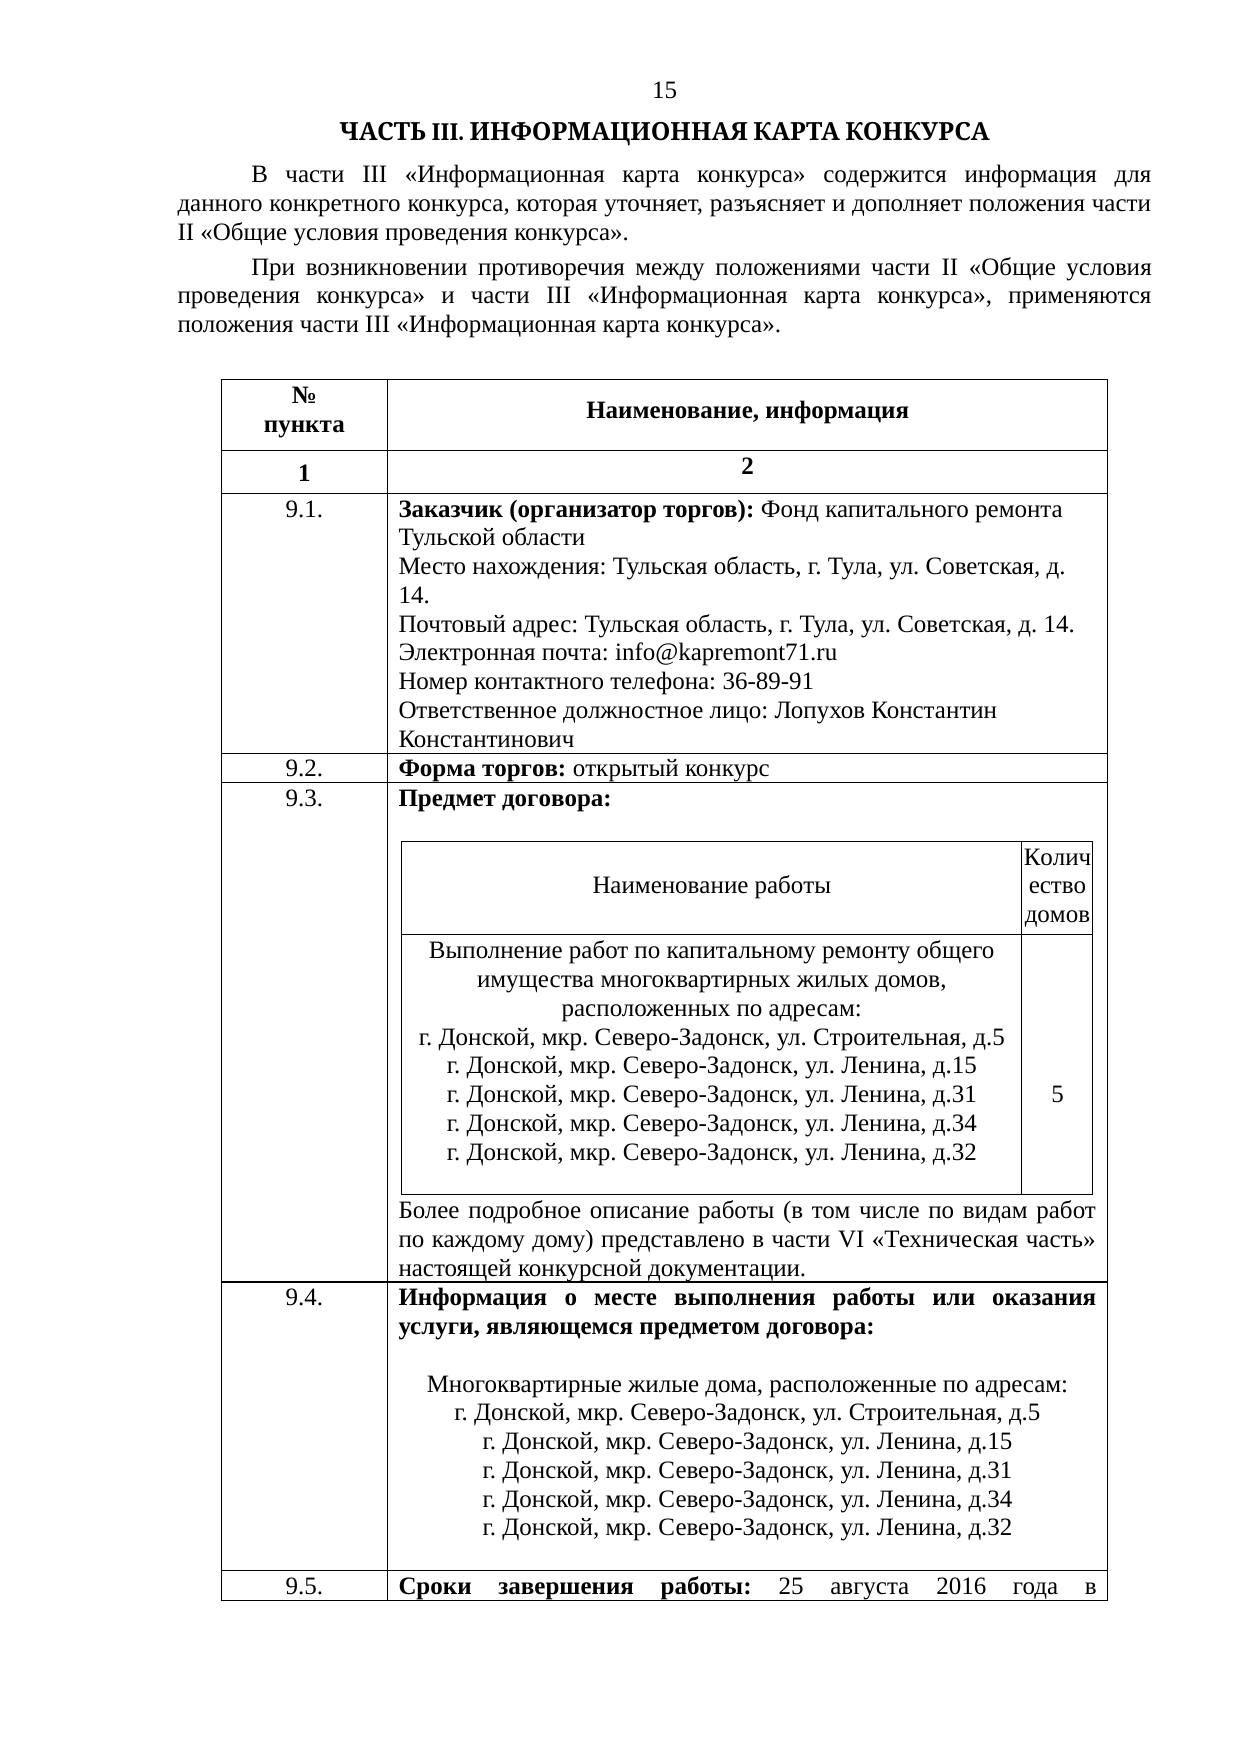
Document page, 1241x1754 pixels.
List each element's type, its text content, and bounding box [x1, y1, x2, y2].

table_cell 9.1. [222, 494, 387, 752]
table_header Наименование, информация [388, 380, 1107, 450]
table_header № пункта [222, 380, 387, 450]
table_cell 2 [388, 451, 1107, 493]
subtitle ЧАСТЬ III. ИНФОРМАЦИОННАЯ КАРТА КОНКУРСА [177, 118, 1152, 147]
table_cell 9.5. [222, 1571, 387, 1600]
table_cell 9.4. [222, 1283, 387, 1570]
table_cell Заказчик (организатор торгов): Фонд капитального ремонта Тульской области Место нахождения: Тульская область, г. Тула, ул. Советская, д. 14. Почтовый адрес: Тульская область, г. Тула, ул. Советская, д. 14. Электронная почта: info@kapremont71.ru Номер контактного телефона: 36-89-91 Ответственное должностное лицо: Лопухов Константин Константинович [388, 494, 1107, 752]
table_cell Предмет договора: Более подробное описание работы (в том числе по видам работ по каждому дому) представлено в части VI «Техническая часть» настоящей конкурсной документации. [388, 783, 1107, 1281]
table_cell Информация о месте выполнения работы или оказания услуги, являющемся предметом договора: Многоквартирные жилые дома, расположенные по адресам: г. Донской, мкр. Северо-Задонск, ул. Строительная, д.5 г. Донской, мкр. Северо-Задонск, ул. Ленина, д.15 г. Донской, мкр. Северо-Задонск, ул. Ленина, д.31 г. Донской, мкр. Северо-Задонск, ул. Ленина, д.34 г. Донской, мкр. Северо-Задонск, ул. Ленина, д.32 [388, 1283, 1107, 1570]
table_cell 9.2. [222, 754, 387, 782]
table_cell Форма торгов: открытый конкурс [388, 754, 1107, 782]
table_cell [388, 1571, 1107, 1600]
text В части III «Информационная карта конкурса» содержится информация для данного конкретного конкурса, которая уточняет, разъясняет и дополняет положения части II «Общие условия проведения конкурса». [177, 159, 1152, 246]
text При возникновении противоречия между положениями части II «Общие условия проведения конкурса» и части III «Информационная карта конкурса», применяются положения части III «Информационная карта конкурса». [177, 252, 1152, 338]
table_cell 1 [222, 451, 387, 493]
table_cell 9.3. [222, 783, 387, 1281]
